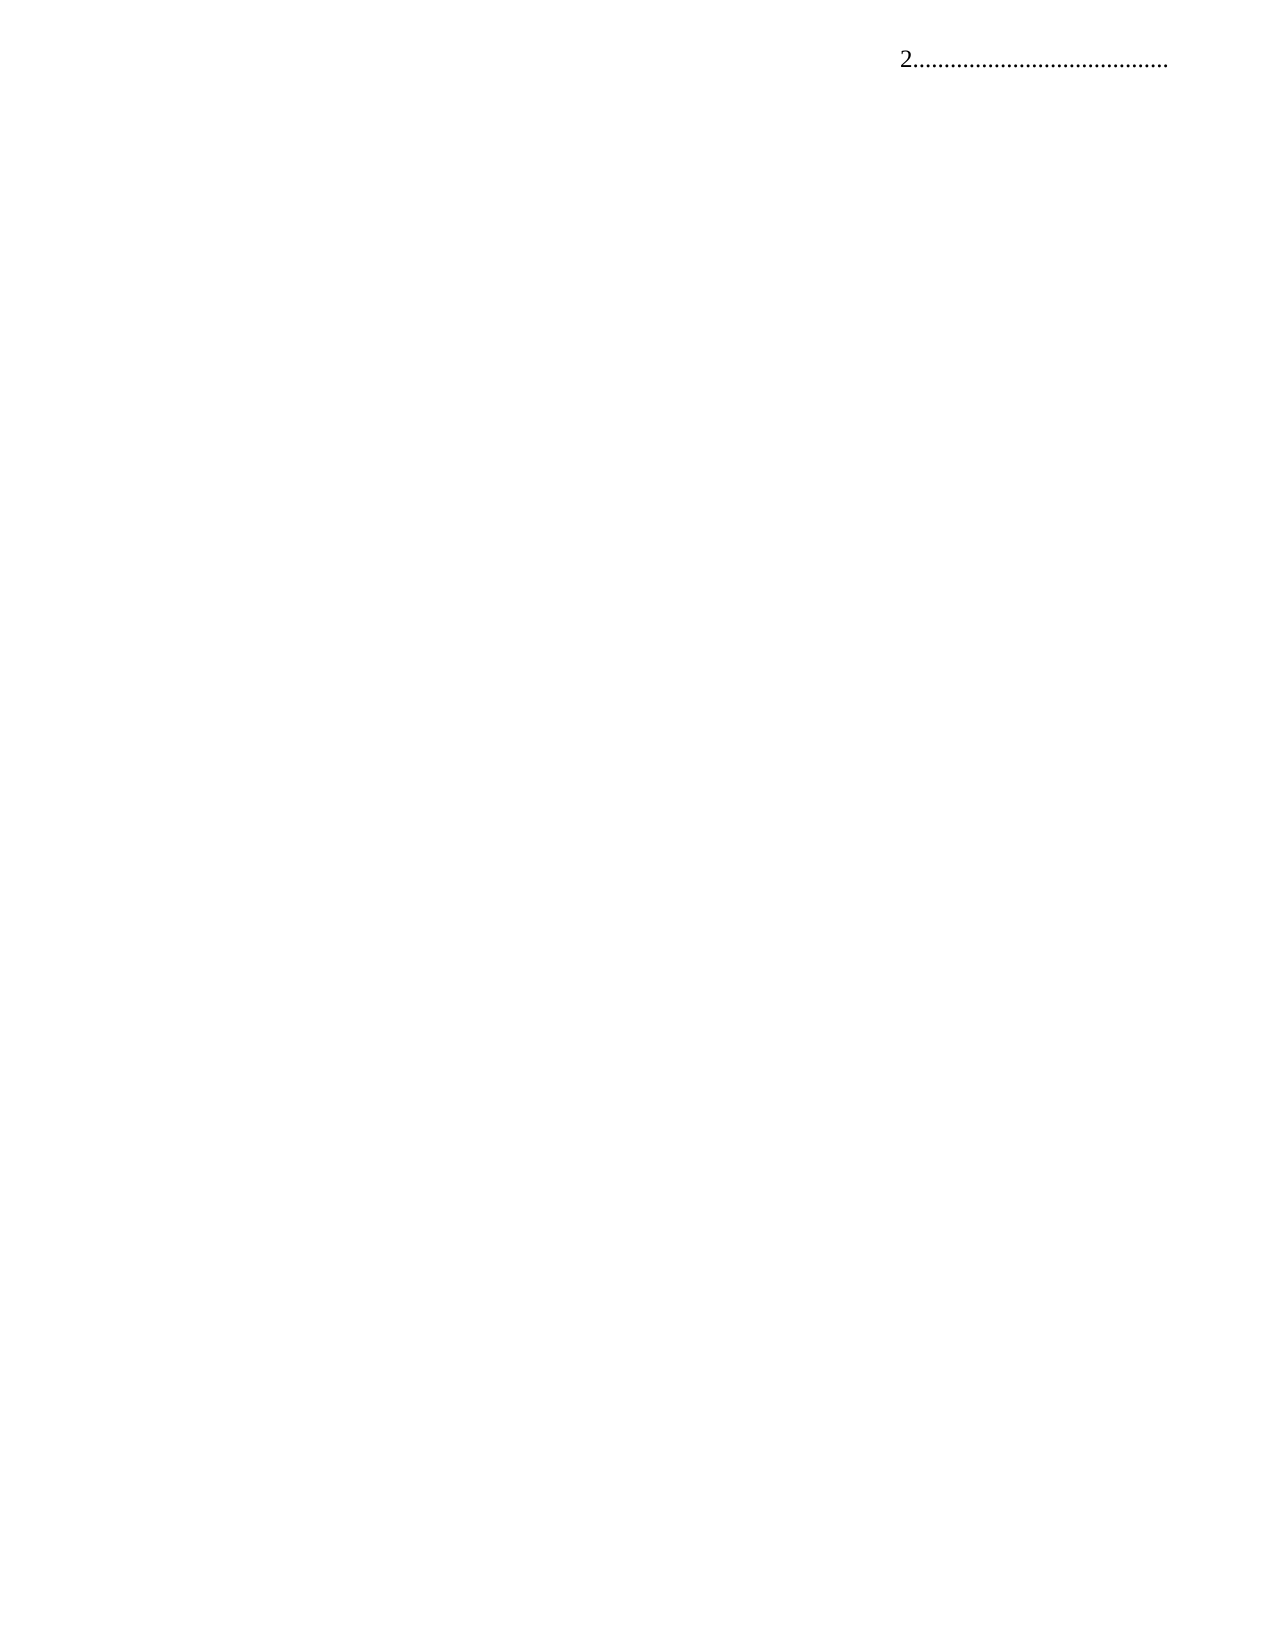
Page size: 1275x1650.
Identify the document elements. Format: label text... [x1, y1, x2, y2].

text 2......................................... [900, 44, 1181, 73]
